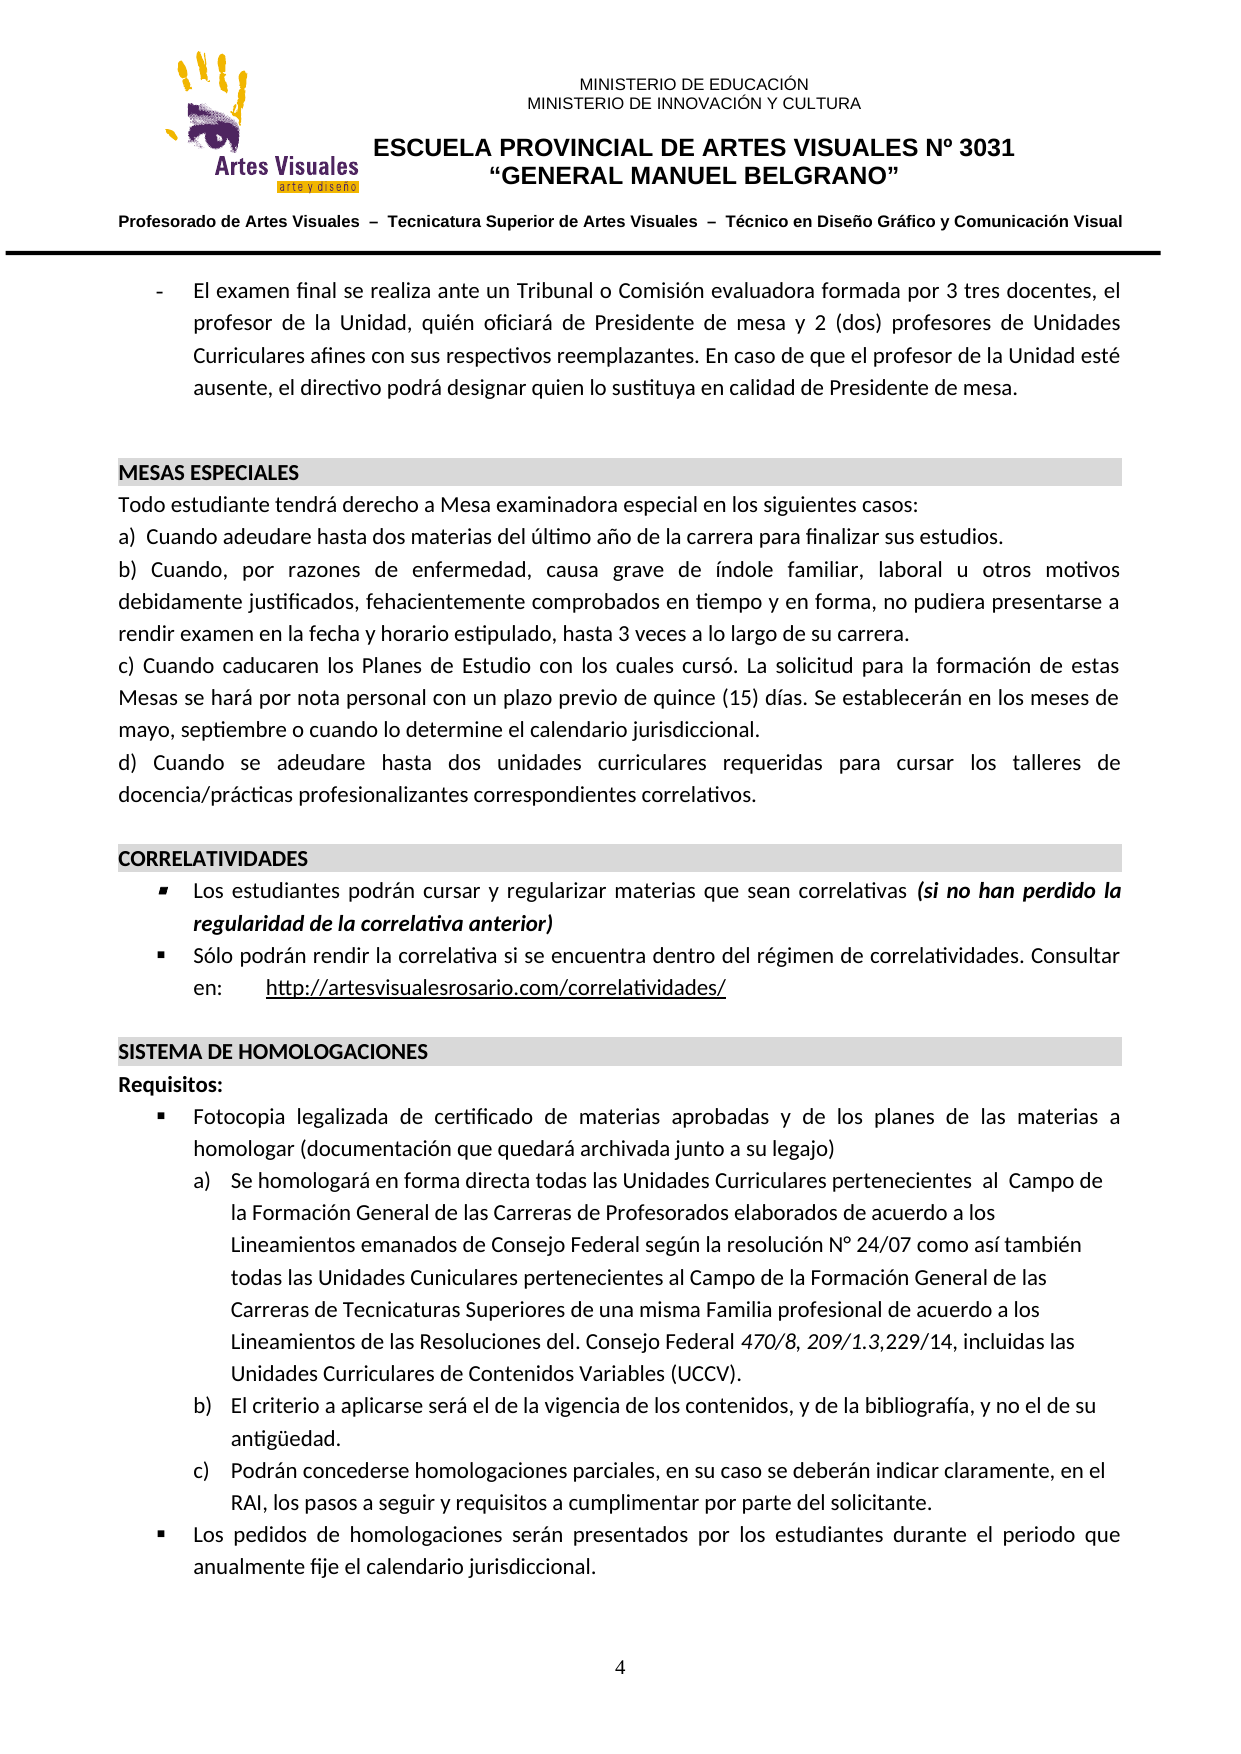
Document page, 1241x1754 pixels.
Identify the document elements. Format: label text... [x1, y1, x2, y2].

list Podrán concederse homologaciones parciales, en su caso se deberán indicar claramente, en el RAI, los pasos a seguir y requisitos a cumplimentar por parte del solicitante. [193, 1456, 1122, 1516]
text d) Cuando se adeudare hasta dos unidades curriculares requeridas para cursar los talleres de docencia/prácticas profesionalizantes correspondientes correlativos. [118, 748, 1122, 808]
text a) Cuando adeudare hasta dos materias del último año de la carrera para finalizar sus estudios. [118, 522, 1122, 551]
list Los pedidos de homologaciones serán presentados por los estudiantes durante el periodo que anualmente fije el calendario jurisdiccional. [156, 1520, 1122, 1581]
list Fotocopia legalizada de certificado de materias aprobadas y de los planes de las materias a homologar (documentación que quedará archivada junto a su legajo) [156, 1102, 1122, 1162]
text SISTEMA DE HOMOLOGACIONES [118, 1037, 1122, 1066]
text Todo estudiante tendrá derecho a Mesa examinadora especial en los siguientes casos: [118, 490, 1122, 518]
list Sólo podrán rendir la correlativa si se encuentra dentro del régimen de correlatividades. Consultar en: http://artesvisualesrosario.com/correlatividades/ [156, 941, 1122, 1001]
list El criterio a aplicarse será el de la vigencia de los contenidos, y de la bibliografía, y no el de su antigüedad. [193, 1392, 1122, 1452]
list Los estudiantes podrán cursar y regularizar materias que sean correlativas (si no han perdido la regularidad de la correlativa anterior) [156, 877, 1122, 937]
text c) Cuando caducaren los Planes de Estudio con los cuales cursó. La solicitud para la formación de estas Mesas se hará por nota personal con un plazo previo de quince (15) días. Se establecerán en los meses de mayo, septiembre o cuando lo determine el calendario jurisdiccional. [118, 651, 1122, 744]
text b) Cuando, por razones de enfermedad, causa grave de índole familiar, laboral u otros motivos debidamente justificados, fehacientemente comprobados en tiempo y en forma, no pudiera presentarse a rendir examen en la fecha y horario estipulado, hasta 3 veces a lo largo de su carrera. [118, 555, 1122, 647]
list Se homologará en forma directa todas las Unidades Curriculares pertenecientes al Campo de la Formación General de las Carreras de Profesorados elaborados de acuerdo a los Lineamientos emanados de Consejo Federal según la resolución N° 24/07 como así también todas las Unidades Cuniculares pertenecientes al Campo de la Formación General de las Carreras de Tecnicaturas Superiores de una misma Familia profesional de acuerdo a los Lineamientos de las Resoluciones del. Consejo Federal 470/8, 209/1.3,229/14, incluidas las Unidades Curriculares de Contenidos Variables (UCCV). [193, 1166, 1122, 1387]
list El examen final se realiza ante un Tribunal o Comisión evaluadora formada por 3 tres docentes, el profesor de la Unidad, quién oficiará de Presidente de mesa y 2 (dos) profesores de Unidades Curriculares afines con sus respectivos reemplazantes. En caso de que el profesor de la Unidad esté ausente, el directivo podrá designar quien lo sustituya en calidad de Presidente de mesa. [156, 276, 1122, 401]
text MESAS ESPECIALES [118, 458, 1122, 486]
text CORRELATIVIDADES [118, 844, 1122, 872]
text Requisitos: [118, 1070, 1122, 1098]
